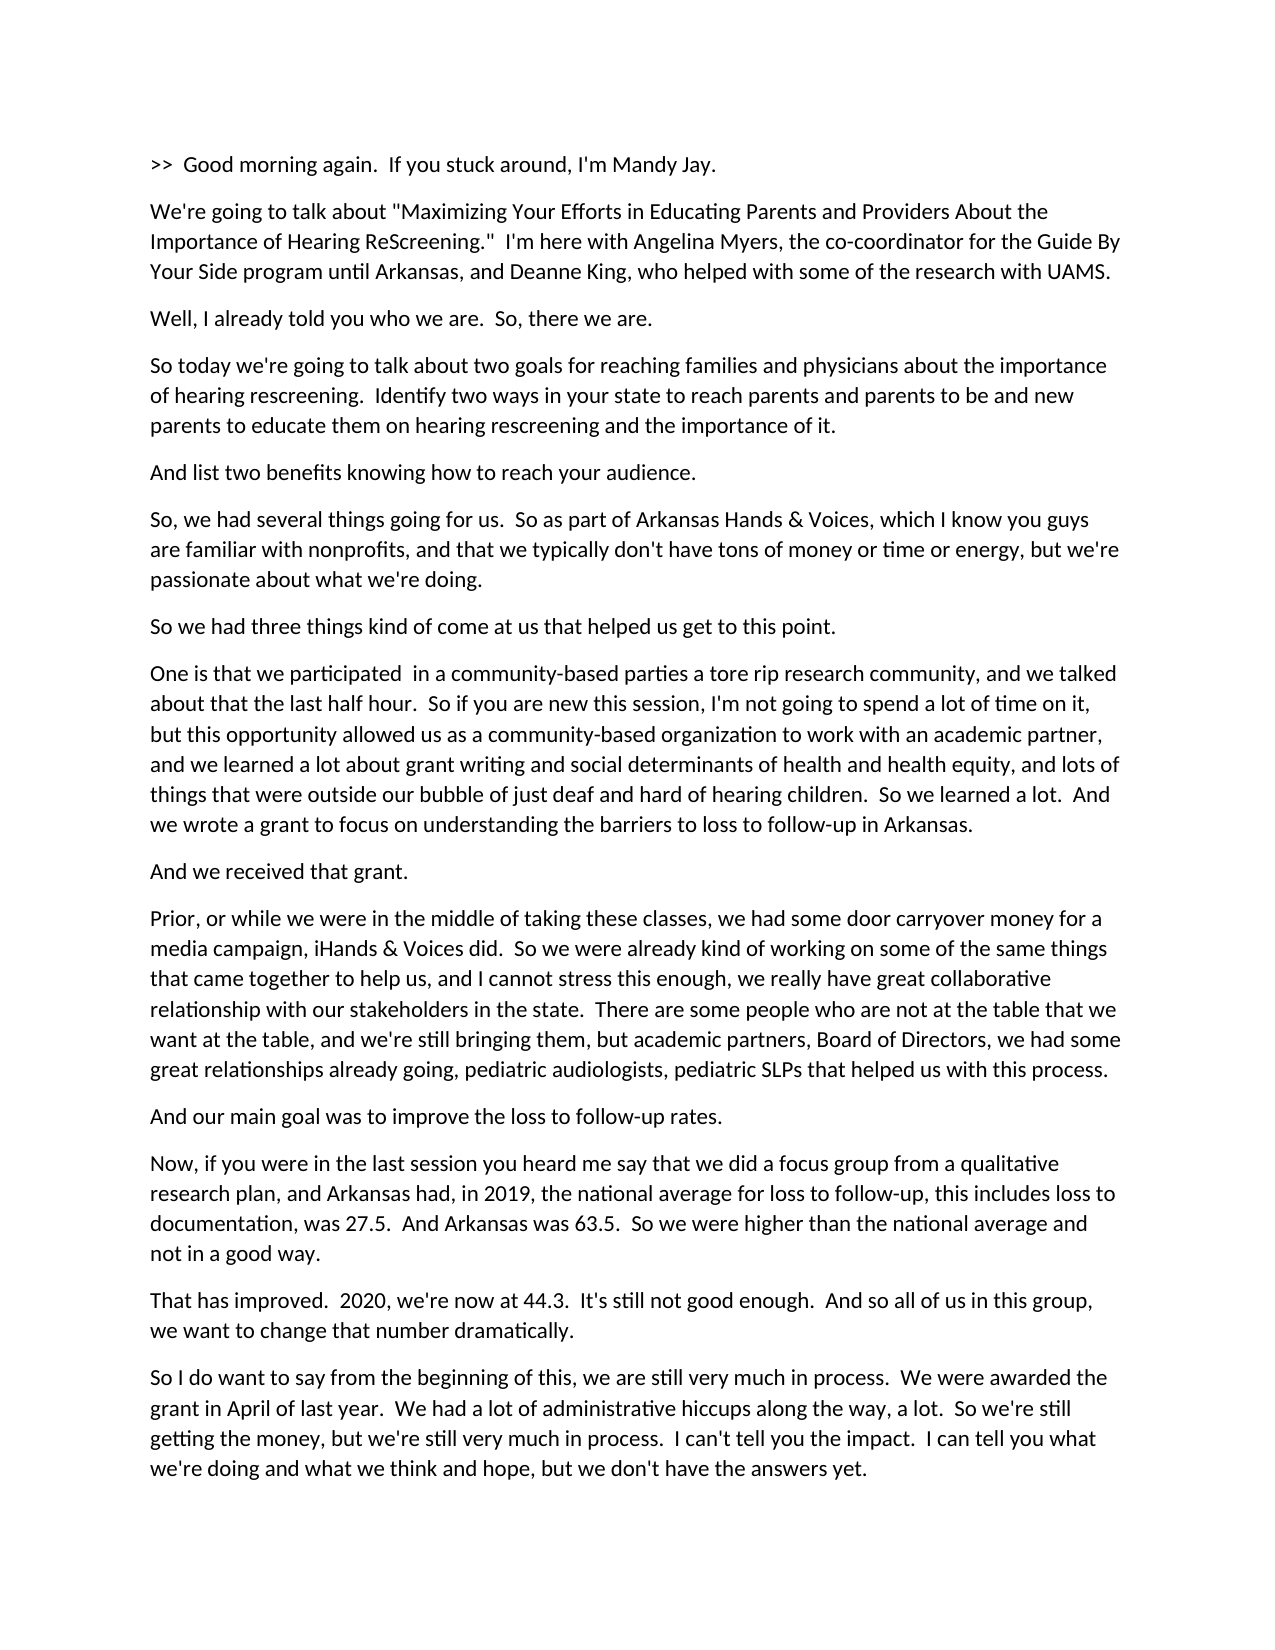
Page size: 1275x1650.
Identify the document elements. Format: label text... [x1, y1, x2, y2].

text And our main goal was to improve the loss to follow-up rates. [150, 1102, 1125, 1130]
text So, we had several things going for us. So as part of Arkansas Hands & Voices, which I know you guys are familiar with nonprofits, and that we typically don't have tons of money or time or energy, but we're passionate about what we're doing. [150, 505, 1125, 594]
text We're going to talk about "Maximizing Your Efforts in Educating Parents and Providers About the Importance of Hearing ReScreening." I'm here with Angelina Myers, the co-coordinator for the Guide By Your Side program until Arkansas, and Deanne King, who helped with some of the research with UAMS. [150, 197, 1125, 285]
text >> Good morning again. If you stuck around, I'm Mandy Jay. [150, 150, 1125, 178]
text So we had three things kind of come at us that helped us get to this point. [150, 612, 1125, 641]
text And we received that grant. [150, 857, 1125, 885]
text That has improved. 2020, we're now at 44.3. It's still not good enough. And so all of us in this group, we want to change that number dramatically. [150, 1286, 1125, 1345]
text And list two benefits knowing how to reach your audience. [150, 458, 1125, 486]
text Prior, or while we were in the middle of taking these classes, we had some door carryover money for a media campaign, iHands & Voices did. So we were already kind of working on some of the same things that came together to help us, and I cannot stress this enough, we really have great collaborative relationship with our stakeholders in the state. There are some people who are not at the table that we want at the table, and we're still bringing them, but academic partners, Board of Directors, we had some great relationships already going, pediatric audiologists, pediatric SLPs that helped us with this process. [150, 904, 1125, 1083]
text So I do want to say from the beginning of this, we are still very much in process. We were awarded the grant in April of last year. We had a lot of administrative hiccups along the way, a lot. So we're still getting the money, but we're still very much in process. I can't tell you the impact. I can tell you what we're doing and what we think and hope, but we don't have the answers yet. [150, 1363, 1125, 1482]
text One is that we participated in a community-based parties a tore rip research community, and we talked about that the last half hour. So if you are new this session, I'm not going to spend a lot of time on it, but this opportunity allowed us as a community-based organization to work with an academic partner, and we learned a lot about grant writing and social determinants of health and health equity, and lots of things that were outside our bubble of just deaf and hard of hearing children. So we learned a lot. And we wrote a grant to focus on understanding the barriers to loss to follow-up in Arkansas. [150, 659, 1125, 838]
text So today we're going to talk about two goals for reaching families and physicians about the importance of hearing rescreening. Identify two ways in your state to reach parents and parents to be and new parents to educate them on hearing rescreening and the importance of it. [150, 351, 1125, 439]
text Now, if you were in the last session you heard me say that we did a focus group from a qualitative research plan, and Arkansas had, in 2019, the national average for loss to follow-up, this includes loss to documentation, was 27.5. And Arkansas was 63.5. So we were higher than the national average and not in a good way. [150, 1149, 1125, 1268]
text Well, I already told you who we are. So, there we are. [150, 304, 1125, 332]
